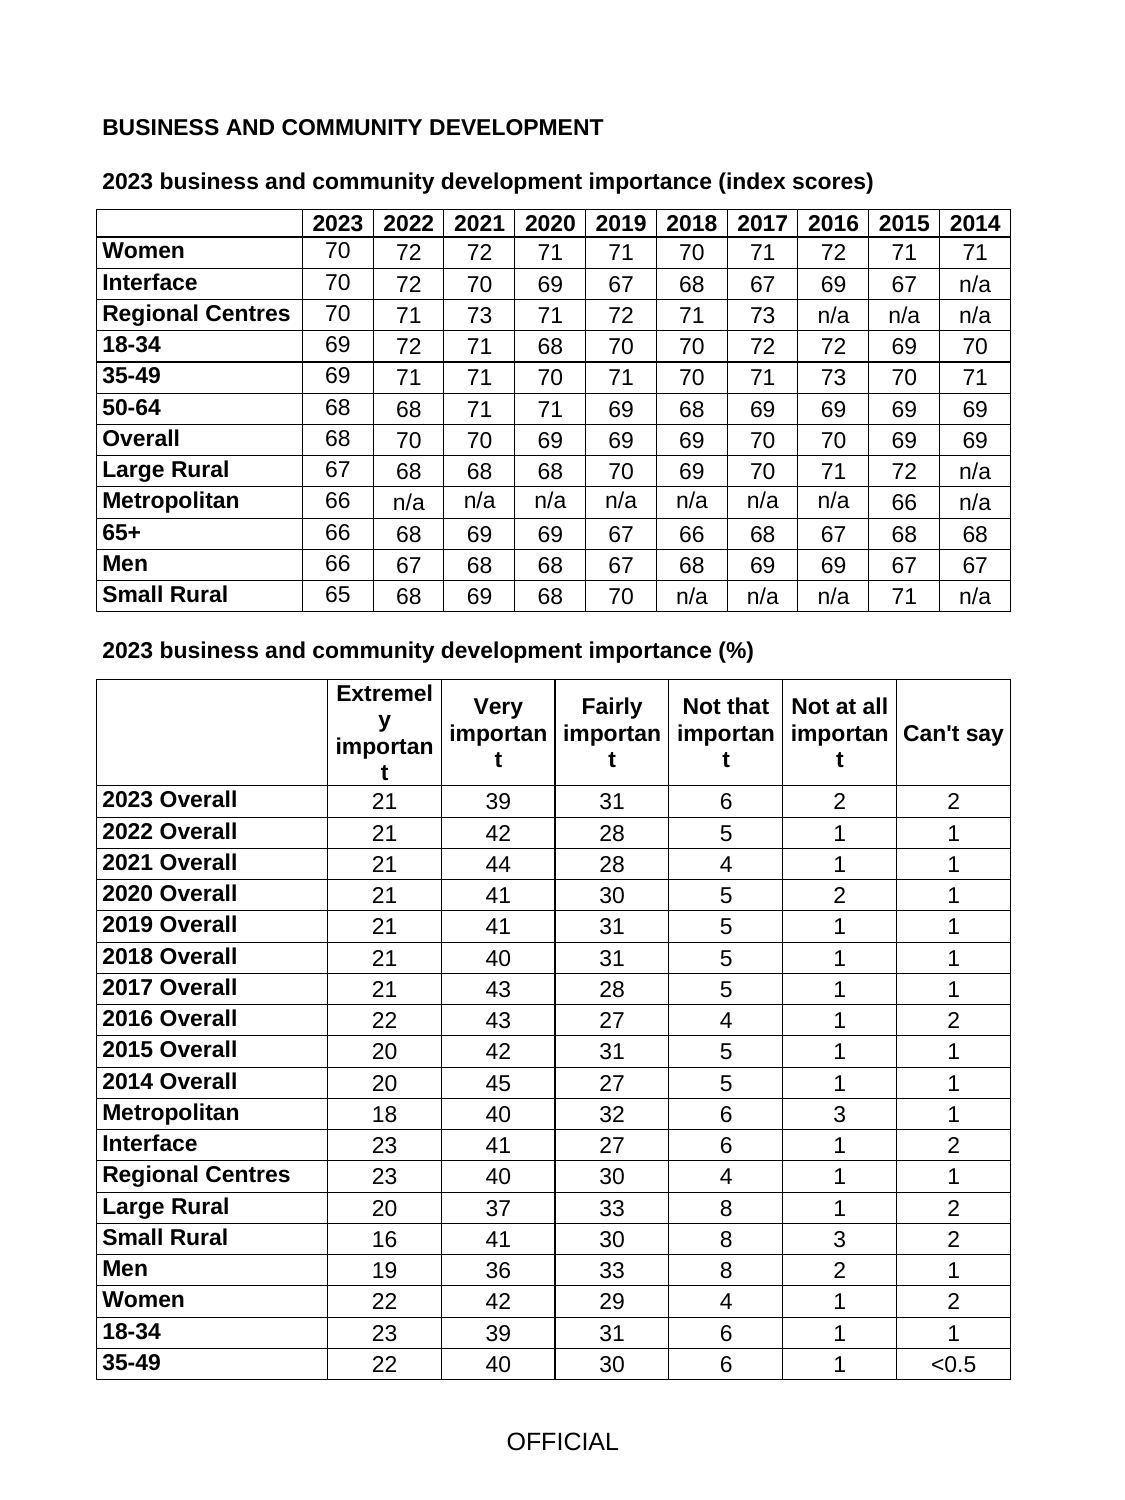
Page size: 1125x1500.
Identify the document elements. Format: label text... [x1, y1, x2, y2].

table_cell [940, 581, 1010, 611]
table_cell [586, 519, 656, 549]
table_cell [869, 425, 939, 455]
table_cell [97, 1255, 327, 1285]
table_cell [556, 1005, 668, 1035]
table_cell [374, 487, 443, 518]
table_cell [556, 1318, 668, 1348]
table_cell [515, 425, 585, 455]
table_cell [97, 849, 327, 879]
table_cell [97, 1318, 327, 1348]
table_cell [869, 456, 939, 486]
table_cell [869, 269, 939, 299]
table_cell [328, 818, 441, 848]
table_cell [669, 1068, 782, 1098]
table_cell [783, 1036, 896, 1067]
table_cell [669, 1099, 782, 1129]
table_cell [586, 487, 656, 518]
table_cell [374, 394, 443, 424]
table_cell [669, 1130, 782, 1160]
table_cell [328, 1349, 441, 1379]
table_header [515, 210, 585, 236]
text BUSINESS AND COMMUNITY DEVELOPMENT [102, 114, 1096, 140]
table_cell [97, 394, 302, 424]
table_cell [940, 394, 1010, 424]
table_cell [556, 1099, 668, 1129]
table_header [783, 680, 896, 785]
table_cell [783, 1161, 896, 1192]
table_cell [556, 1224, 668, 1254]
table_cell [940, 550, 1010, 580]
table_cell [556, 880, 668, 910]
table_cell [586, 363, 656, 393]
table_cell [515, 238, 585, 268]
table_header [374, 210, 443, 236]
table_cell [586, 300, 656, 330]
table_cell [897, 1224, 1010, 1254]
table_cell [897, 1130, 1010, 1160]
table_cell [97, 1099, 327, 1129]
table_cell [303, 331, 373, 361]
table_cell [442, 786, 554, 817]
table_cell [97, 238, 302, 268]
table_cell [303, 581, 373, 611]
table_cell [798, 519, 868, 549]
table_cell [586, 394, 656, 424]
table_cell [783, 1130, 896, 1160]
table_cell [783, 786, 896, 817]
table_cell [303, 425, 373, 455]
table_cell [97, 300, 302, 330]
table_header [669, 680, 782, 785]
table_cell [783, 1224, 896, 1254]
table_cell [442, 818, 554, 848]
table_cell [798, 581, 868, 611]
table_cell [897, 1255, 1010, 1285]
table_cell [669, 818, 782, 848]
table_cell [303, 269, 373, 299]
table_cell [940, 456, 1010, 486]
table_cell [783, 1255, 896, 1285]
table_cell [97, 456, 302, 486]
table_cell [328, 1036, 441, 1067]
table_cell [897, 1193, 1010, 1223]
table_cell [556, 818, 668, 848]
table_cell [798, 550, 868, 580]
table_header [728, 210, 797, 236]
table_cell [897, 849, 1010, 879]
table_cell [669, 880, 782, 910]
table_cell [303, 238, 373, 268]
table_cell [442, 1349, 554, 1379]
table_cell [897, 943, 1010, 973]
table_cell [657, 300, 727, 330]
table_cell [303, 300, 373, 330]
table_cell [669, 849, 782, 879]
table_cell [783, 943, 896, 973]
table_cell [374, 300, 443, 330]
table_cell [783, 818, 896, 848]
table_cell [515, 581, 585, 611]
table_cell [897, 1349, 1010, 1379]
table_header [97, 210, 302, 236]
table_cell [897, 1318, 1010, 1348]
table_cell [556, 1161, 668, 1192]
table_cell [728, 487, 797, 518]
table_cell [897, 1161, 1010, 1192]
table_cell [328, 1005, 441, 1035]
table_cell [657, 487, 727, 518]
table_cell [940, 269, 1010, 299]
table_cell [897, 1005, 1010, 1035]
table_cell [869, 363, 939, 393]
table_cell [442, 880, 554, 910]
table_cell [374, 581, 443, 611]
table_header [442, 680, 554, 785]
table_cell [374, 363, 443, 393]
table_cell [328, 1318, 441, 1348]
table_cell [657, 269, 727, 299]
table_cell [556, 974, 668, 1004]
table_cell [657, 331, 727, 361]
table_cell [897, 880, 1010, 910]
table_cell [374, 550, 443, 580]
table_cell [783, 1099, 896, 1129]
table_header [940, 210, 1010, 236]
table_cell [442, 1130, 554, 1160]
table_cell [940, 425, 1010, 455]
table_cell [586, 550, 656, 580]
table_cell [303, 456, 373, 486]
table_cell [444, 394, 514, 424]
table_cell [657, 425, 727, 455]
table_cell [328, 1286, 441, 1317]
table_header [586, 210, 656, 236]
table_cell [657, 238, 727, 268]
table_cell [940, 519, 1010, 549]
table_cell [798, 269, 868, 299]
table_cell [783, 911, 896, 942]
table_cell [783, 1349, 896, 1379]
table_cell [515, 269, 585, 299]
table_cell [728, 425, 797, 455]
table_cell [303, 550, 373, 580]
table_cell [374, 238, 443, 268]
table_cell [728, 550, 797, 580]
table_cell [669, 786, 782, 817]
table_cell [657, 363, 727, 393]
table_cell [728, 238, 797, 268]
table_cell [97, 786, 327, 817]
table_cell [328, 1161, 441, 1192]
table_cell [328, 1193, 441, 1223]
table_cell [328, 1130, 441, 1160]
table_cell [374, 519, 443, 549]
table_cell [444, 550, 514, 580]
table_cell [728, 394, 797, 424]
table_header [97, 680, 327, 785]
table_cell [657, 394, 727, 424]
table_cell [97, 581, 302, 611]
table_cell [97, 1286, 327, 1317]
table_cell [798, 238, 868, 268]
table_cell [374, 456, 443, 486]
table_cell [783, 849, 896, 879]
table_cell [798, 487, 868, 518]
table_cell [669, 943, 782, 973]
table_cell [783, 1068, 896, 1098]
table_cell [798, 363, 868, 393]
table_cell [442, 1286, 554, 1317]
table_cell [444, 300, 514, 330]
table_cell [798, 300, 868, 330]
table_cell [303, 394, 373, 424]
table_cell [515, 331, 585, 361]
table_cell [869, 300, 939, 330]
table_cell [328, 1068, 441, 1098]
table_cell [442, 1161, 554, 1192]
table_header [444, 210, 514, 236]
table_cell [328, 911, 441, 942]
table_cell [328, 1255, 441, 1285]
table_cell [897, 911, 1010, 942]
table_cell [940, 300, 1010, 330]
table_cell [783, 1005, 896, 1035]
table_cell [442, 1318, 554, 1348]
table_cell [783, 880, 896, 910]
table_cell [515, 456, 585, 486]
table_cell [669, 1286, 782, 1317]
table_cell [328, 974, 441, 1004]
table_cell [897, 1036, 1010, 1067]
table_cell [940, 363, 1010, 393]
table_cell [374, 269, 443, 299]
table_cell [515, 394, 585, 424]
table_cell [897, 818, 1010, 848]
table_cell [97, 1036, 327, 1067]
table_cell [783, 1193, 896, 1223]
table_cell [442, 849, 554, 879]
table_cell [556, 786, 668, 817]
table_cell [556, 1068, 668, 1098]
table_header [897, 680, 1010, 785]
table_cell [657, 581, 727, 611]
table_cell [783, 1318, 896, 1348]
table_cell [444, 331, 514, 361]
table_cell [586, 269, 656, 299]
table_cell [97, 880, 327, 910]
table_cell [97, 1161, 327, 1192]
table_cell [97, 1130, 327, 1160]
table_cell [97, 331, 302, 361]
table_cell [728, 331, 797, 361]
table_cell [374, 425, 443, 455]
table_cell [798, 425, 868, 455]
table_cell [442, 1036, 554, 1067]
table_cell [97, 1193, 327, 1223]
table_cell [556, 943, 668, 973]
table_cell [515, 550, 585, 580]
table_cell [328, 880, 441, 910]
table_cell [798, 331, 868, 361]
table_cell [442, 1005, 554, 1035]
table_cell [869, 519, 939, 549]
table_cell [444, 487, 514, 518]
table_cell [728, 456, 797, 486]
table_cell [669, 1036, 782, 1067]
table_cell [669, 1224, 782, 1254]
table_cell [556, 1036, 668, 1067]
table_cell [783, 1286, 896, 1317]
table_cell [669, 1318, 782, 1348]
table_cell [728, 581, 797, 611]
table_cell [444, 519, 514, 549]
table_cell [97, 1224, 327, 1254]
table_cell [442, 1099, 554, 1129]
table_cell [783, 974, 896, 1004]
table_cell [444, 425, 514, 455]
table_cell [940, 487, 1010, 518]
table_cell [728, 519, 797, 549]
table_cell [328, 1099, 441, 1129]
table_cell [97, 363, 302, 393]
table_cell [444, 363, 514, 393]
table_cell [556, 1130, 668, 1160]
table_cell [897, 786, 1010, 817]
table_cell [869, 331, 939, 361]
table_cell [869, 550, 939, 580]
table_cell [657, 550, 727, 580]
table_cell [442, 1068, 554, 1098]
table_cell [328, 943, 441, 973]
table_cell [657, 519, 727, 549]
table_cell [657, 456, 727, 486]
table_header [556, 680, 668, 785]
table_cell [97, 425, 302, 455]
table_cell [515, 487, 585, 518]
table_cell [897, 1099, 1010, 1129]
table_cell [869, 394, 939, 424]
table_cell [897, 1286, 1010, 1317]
text 2023 business and community development importance (index scores) [102, 168, 1096, 194]
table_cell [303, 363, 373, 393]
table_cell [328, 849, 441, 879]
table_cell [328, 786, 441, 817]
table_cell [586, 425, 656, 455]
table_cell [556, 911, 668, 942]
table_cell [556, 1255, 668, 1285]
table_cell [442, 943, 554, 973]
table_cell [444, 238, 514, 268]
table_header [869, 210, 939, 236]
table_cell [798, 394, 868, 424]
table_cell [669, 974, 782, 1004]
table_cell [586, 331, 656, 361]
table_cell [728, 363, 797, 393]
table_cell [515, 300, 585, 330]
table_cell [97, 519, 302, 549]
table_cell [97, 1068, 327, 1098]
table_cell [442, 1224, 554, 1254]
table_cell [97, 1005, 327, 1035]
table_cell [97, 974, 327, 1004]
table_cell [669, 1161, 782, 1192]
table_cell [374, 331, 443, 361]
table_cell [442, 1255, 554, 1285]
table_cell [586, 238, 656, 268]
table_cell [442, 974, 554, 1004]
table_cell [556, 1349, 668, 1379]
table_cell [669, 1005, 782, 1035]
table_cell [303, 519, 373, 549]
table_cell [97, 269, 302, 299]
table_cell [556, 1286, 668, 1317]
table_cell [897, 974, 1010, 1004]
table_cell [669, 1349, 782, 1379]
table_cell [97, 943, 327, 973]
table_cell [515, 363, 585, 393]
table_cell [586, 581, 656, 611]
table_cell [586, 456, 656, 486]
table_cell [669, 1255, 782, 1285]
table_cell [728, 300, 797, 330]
text 2023 business and community development importance (%) [102, 637, 1096, 664]
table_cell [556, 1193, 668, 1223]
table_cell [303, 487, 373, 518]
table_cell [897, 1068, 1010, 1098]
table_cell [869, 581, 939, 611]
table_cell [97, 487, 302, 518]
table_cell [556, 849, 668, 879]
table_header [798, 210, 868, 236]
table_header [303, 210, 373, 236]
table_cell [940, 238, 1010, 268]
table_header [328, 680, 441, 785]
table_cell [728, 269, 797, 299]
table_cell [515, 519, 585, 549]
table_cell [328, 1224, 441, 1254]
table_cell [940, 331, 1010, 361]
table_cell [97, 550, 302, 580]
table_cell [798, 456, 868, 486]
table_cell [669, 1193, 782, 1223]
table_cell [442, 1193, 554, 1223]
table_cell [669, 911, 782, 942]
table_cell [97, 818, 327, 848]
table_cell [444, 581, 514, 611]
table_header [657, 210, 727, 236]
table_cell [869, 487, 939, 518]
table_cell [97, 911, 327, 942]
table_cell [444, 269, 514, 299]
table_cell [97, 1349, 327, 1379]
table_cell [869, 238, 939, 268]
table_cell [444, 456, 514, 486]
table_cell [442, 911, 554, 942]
